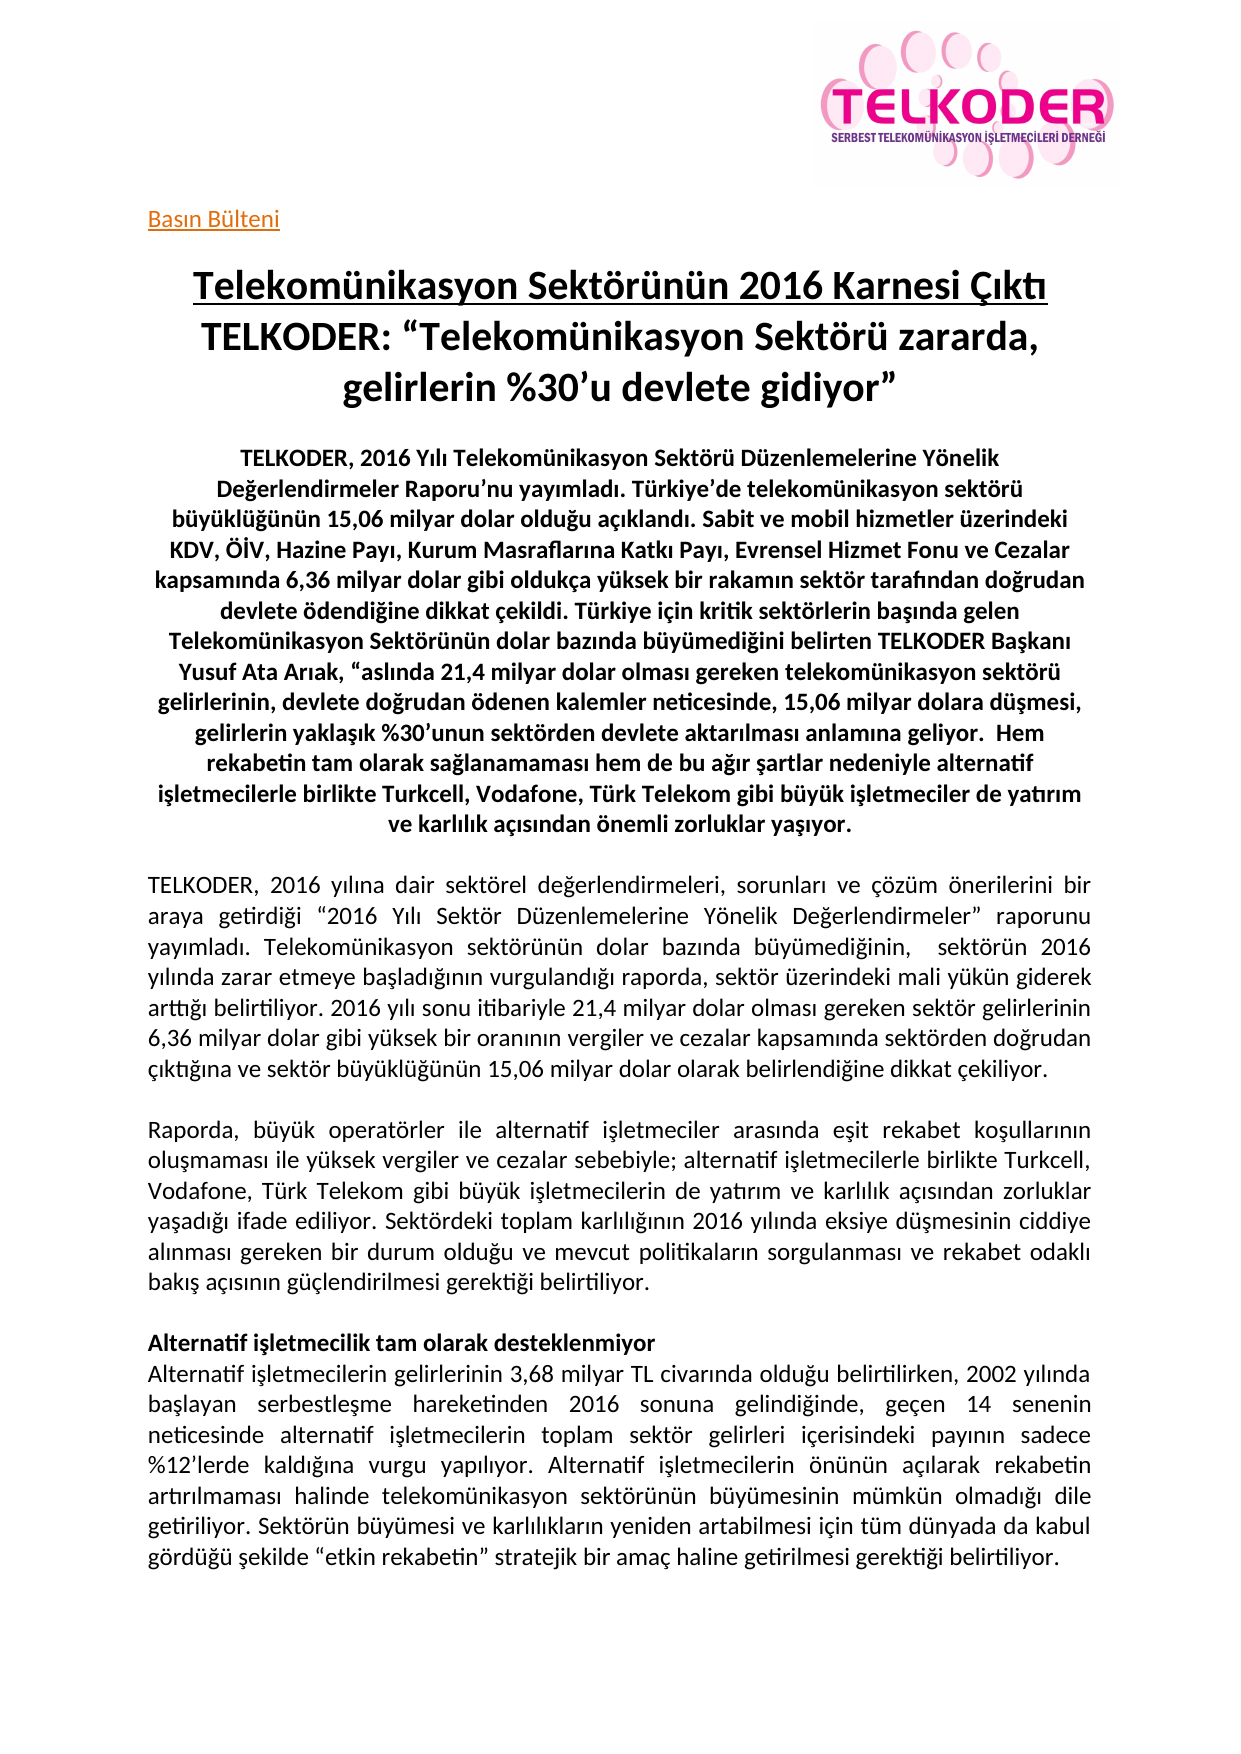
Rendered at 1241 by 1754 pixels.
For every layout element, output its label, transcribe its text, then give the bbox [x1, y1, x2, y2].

text Alternatif işletmecilik tam olarak desteklenmiyor [148, 1327, 1093, 1358]
picture [813, 20, 1122, 187]
text TELKODER, 2016 yılına dair sektörel değerlendirmeleri, sorunları ve çözüm önerilerini bir araya getirdiği “2016 Yılı Sektör Düzenlemelerine Yönelik Değerlendirmeler” raporunu yayımladı. Telekomünikasyon sektörünün dolar bazında büyümediğinin, sektörün 2016 yılında zarar etmeye başladığının vurgulandığı raporda, sektör üzerindeki mali yükün giderek arttığı belirtiliyor. 2016 yılı sonu itibariyle 21,4 milyar dolar olması gereken sektör gelirlerinin 6,36 milyar dolar gibi yüksek bir oranının vergiler ve cezalar kapsamında sektörden doğrudan çıktığına ve sektör büyüklüğünün 15,06 milyar dolar olarak belirlendiğine dikkat çekiliyor. [148, 869, 1093, 1083]
text Basın Bülteni [148, 203, 1093, 234]
text TELKODER: “Telekomünikasyon Sektörü zararda, gelirlerin %30’u devlete gidiyor” [148, 310, 1093, 412]
text Telekomünikasyon Sektörünün 2016 Karnesi Çıktı [148, 259, 1093, 310]
text TELKODER, 2016 Yılı Telekomünikasyon Sektörü Düzenlemelerine Yönelik Değerlendirmeler Raporu’nu yayımladı. Türkiye’de telekomünikasyon sektörü büyüklüğünün 15,06 milyar dolar olduğu açıklandı. Sabit ve mobil hizmetler üzerindeki KDV, ÖİV, Hazine Payı, Kurum Masraflarına Katkı Payı, Evrensel Hizmet Fonu ve Cezalar kapsamında 6,36 milyar dolar gibi oldukça yüksek bir rakamın sektör tarafından doğrudan devlete ödendiğine dikkat çekildi. Türkiye için kritik sektörlerin başında gelen Telekomünikasyon Sektörünün dolar bazında büyümediğini belirten TELKODER Başkanı Yusuf Ata Arıak, “aslında 21,4 milyar dolar olması gereken telekomünikasyon sektörü gelirlerinin, devlete doğrudan ödenen kalemler neticesinde, 15,06 milyar dolara düşmesi, gelirlerin yaklaşık %30’unun sektörden devlete aktarılması anlamına geliyor. Hem rekabetin tam olarak sağlanamaması hem de bu ağır şartlar nedeniyle alternatif işletmecilerle birlikte Turkcell, Vodafone, Türk Telekom gibi büyük işletmeciler de yatırım ve karlılık açısından önemli zorluklar yaşıyor. [148, 442, 1093, 839]
text Alternatif işletmecilerin gelirlerinin 3,68 milyar TL civarında olduğu belirtilirken, 2002 yılında başlayan serbestleşme hareketinden 2016 sonuna gelindiğinde, geçen 14 senenin neticesinde alternatif işletmecilerin toplam sektör gelirleri içerisindeki payının sadece %12’lerde kaldığına vurgu yapılıyor. Alternatif işletmecilerin önünün açılarak rekabetin artırılmaması halinde telekomünikasyon sektörünün büyümesinin mümkün olmadığı dile getiriliyor. Sektörün büyümesi ve karlılıkların yeniden artabilmesi için tüm dünyada da kabul gördüğü şekilde “etkin rekabetin” stratejik bir amaç haline getirilmesi gerektiği belirtiliyor. [148, 1358, 1093, 1572]
text Raporda, büyük operatörler ile alternatif işletmeciler arasında eşit rekabet koşullarının oluşmaması ile yüksek vergiler ve cezalar sebebiyle; alternatif işletmecilerle birlikte Turkcell, Vodafone, Türk Telekom gibi büyük işletmecilerin de yatırım ve karlılık açısından zorluklar yaşadığı ifade ediliyor. Sektördeki toplam karlılığının 2016 yılında eksiye düşmesinin ciddiye alınması gereken bir durum olduğu ve mevcut politikaların sorgulanması ve rekabet odaklı bakış açısının güçlendirilmesi gerektiği belirtiliyor. [148, 1114, 1093, 1297]
